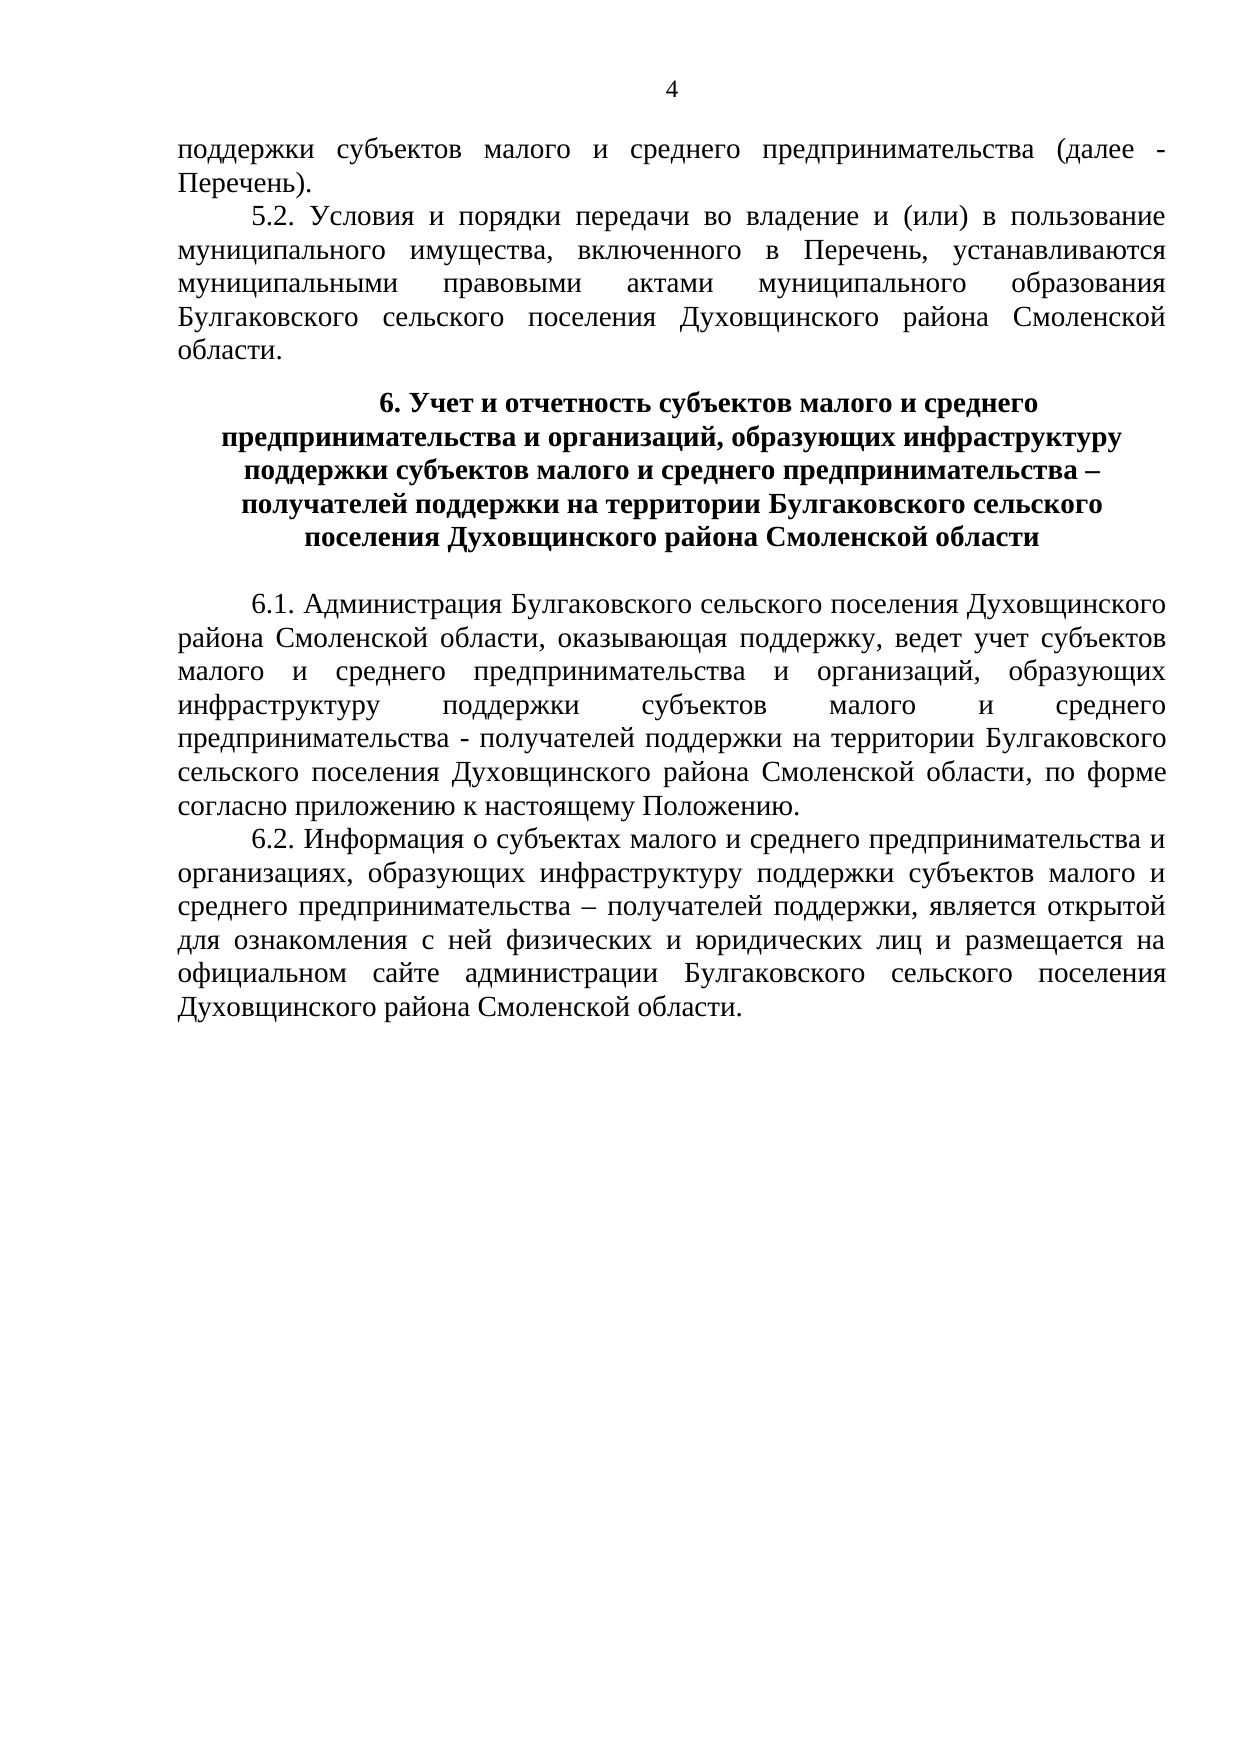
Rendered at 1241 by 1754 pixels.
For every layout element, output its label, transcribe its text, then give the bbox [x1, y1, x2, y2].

text 6.1. Администрация Булгаковского сельского поселения Духовщинского района Смоленской области, оказывающая поддержку, ведет учет субъектов малого и среднего предпринимательства и организаций, образующих инфраструктуру поддержки субъектов малого и среднего предпринимательства - получателей поддержки на территории Булгаковского сельского поселения Духовщинского района Смоленской области, по форме согласно приложению к настоящему Положению. [177, 586, 1167, 821]
text 6. Учет и отчетность субъектов малого и среднего предпринимательства и организаций, образующих инфраструктуру поддержки субъектов малого и среднего предпринимательства – получателей поддержки на территории Булгаковского сельского поселения Духовщинского района Смоленской области [177, 385, 1167, 553]
text 6.2. Информация о субъектах малого и среднего предпринимательства и организациях, образующих инфраструктуру поддержки субъектов малого и среднего предпринимательства – получателей поддержки, является открытой для ознакомления с ней физических и юридических лиц и размещается на официальном сайте администрации Булгаковского сельского поселения Духовщинского района Смоленской области. [177, 821, 1167, 1022]
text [177, 131, 1167, 198]
text 5.2. Условия и порядки передачи во владение и (или) в пользование муниципального имущества, включенного в Перечень, устанавливаются муниципальными правовыми актами муниципального образования Булгаковского сельского поселения Духовщинского района Смоленской области. [177, 198, 1167, 366]
